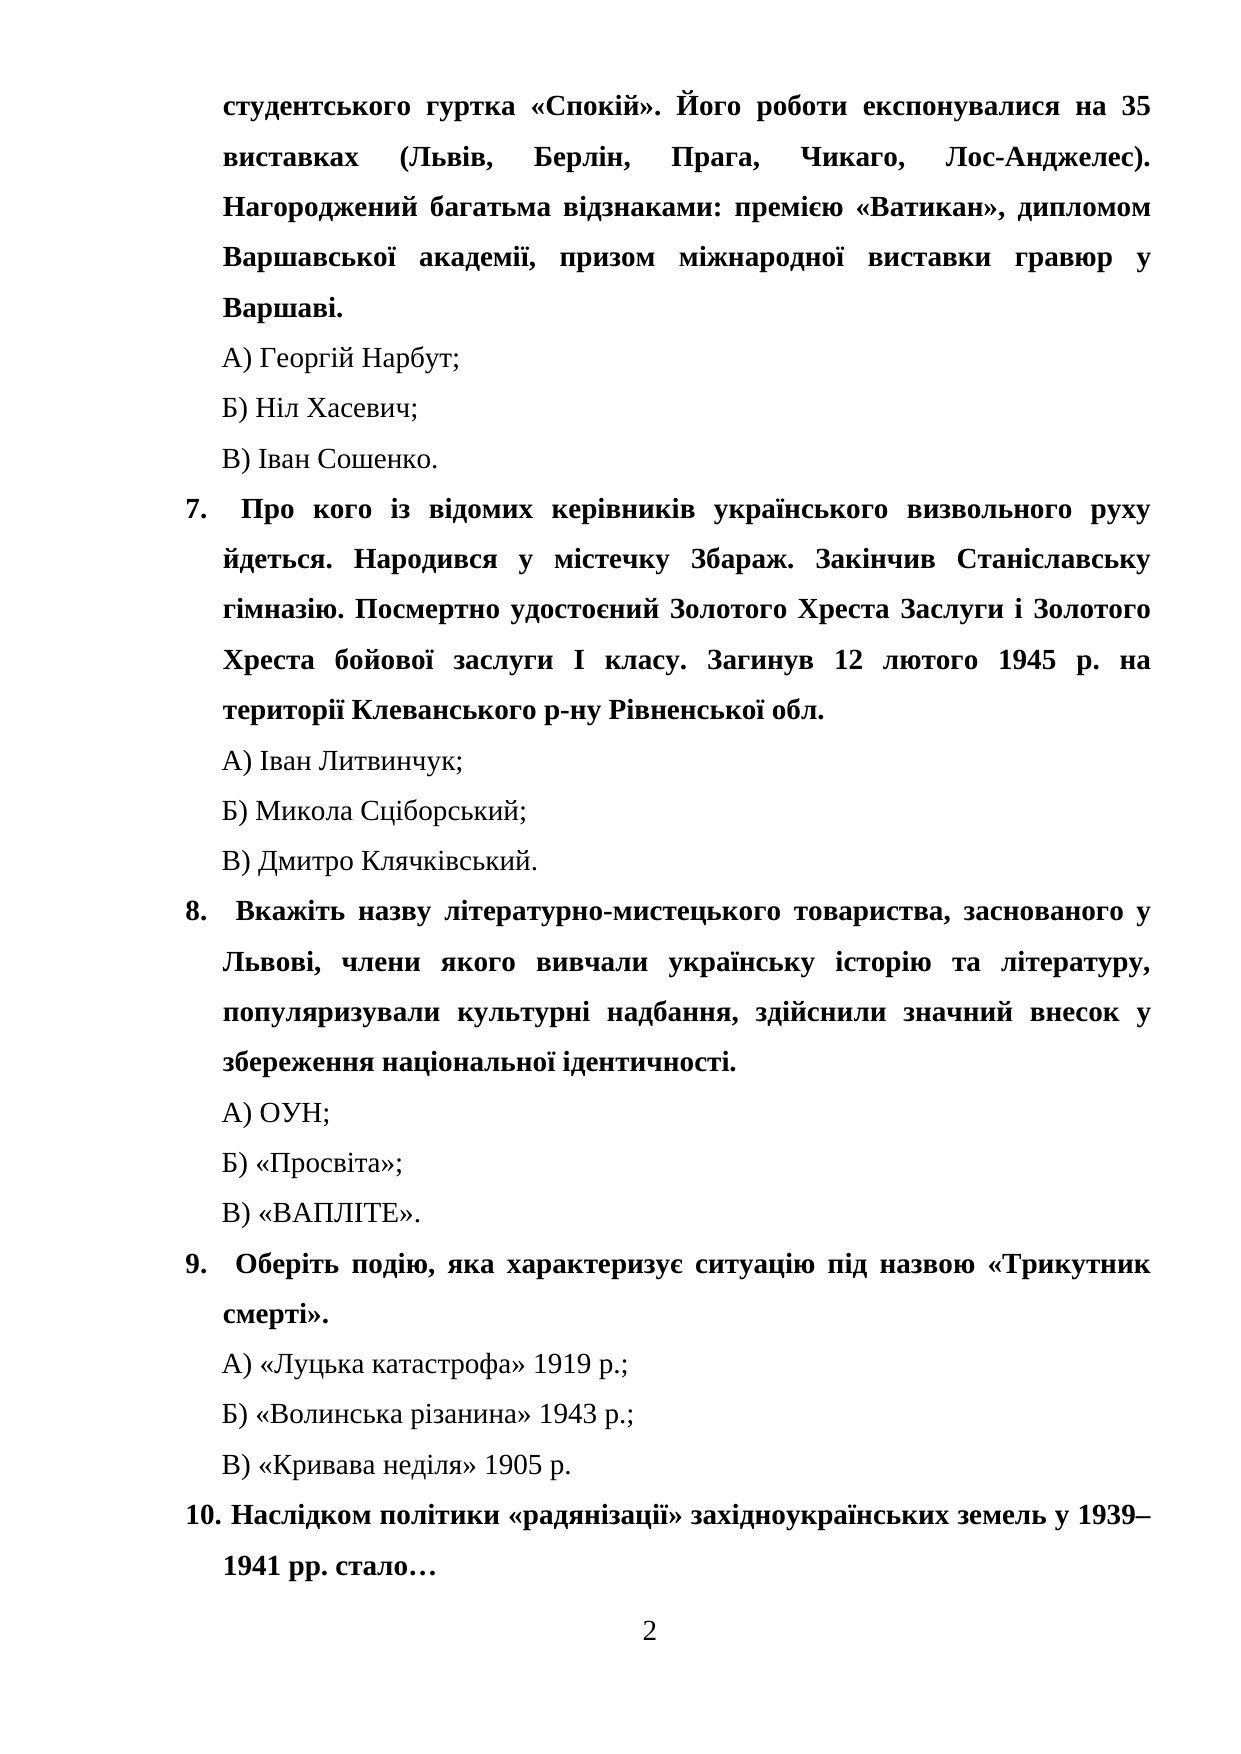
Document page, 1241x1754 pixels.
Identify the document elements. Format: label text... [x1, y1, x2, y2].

text А) «Луцька катастрофа» 1919 р.; [221, 1346, 1152, 1380]
text А) Іван Литвинчук; [221, 743, 1152, 776]
text Б) Микола Сціборський; [221, 793, 1152, 826]
text Б) Ніл Хасевич; [221, 390, 1152, 424]
text В) «Кривава неділя» 1905 р. [221, 1447, 1152, 1481]
text Б) «Волинська різанина» 1943 р.; [221, 1397, 1152, 1430]
list Наслідком політики «радянізації» західноукраїнських земель у 1939–1941 рр. стало… [185, 1497, 1152, 1581]
text Б) «Просвіта»; [221, 1145, 1152, 1179]
list Оберіть подію, яка характеризує ситуацію під назвою «Трикутник смерті». [185, 1246, 1152, 1329]
text В) Іван Сошенко. [221, 441, 1152, 474]
text В) Дмитро Клячківський. [221, 843, 1152, 877]
text А) ОУН; [221, 1095, 1152, 1128]
text А) Георгій Нарбут; [221, 340, 1152, 374]
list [185, 88, 1152, 323]
list Про кого із відомих керівників українського визвольного руху йдеться. Народився у містечку Збараж. Закінчив Станіславську гімназію. Посмертно удостоєний Золотого Хреста Заслуги і Золотого Хреста бойової заслуги І класу. Загинув 12 лютого 1945 р. на території Клеванського р-ну Рівненської обл. [185, 491, 1152, 726]
list Вкажіть назву літературно-мистецького товариства, заснованого у Львові, члени якого вивчали українську історію та літературу, популяризували культурні надбання, здійснили значний внесок у збереження національної ідентичності. [185, 893, 1152, 1078]
text В) «ВАПЛІТЕ». [221, 1195, 1152, 1229]
